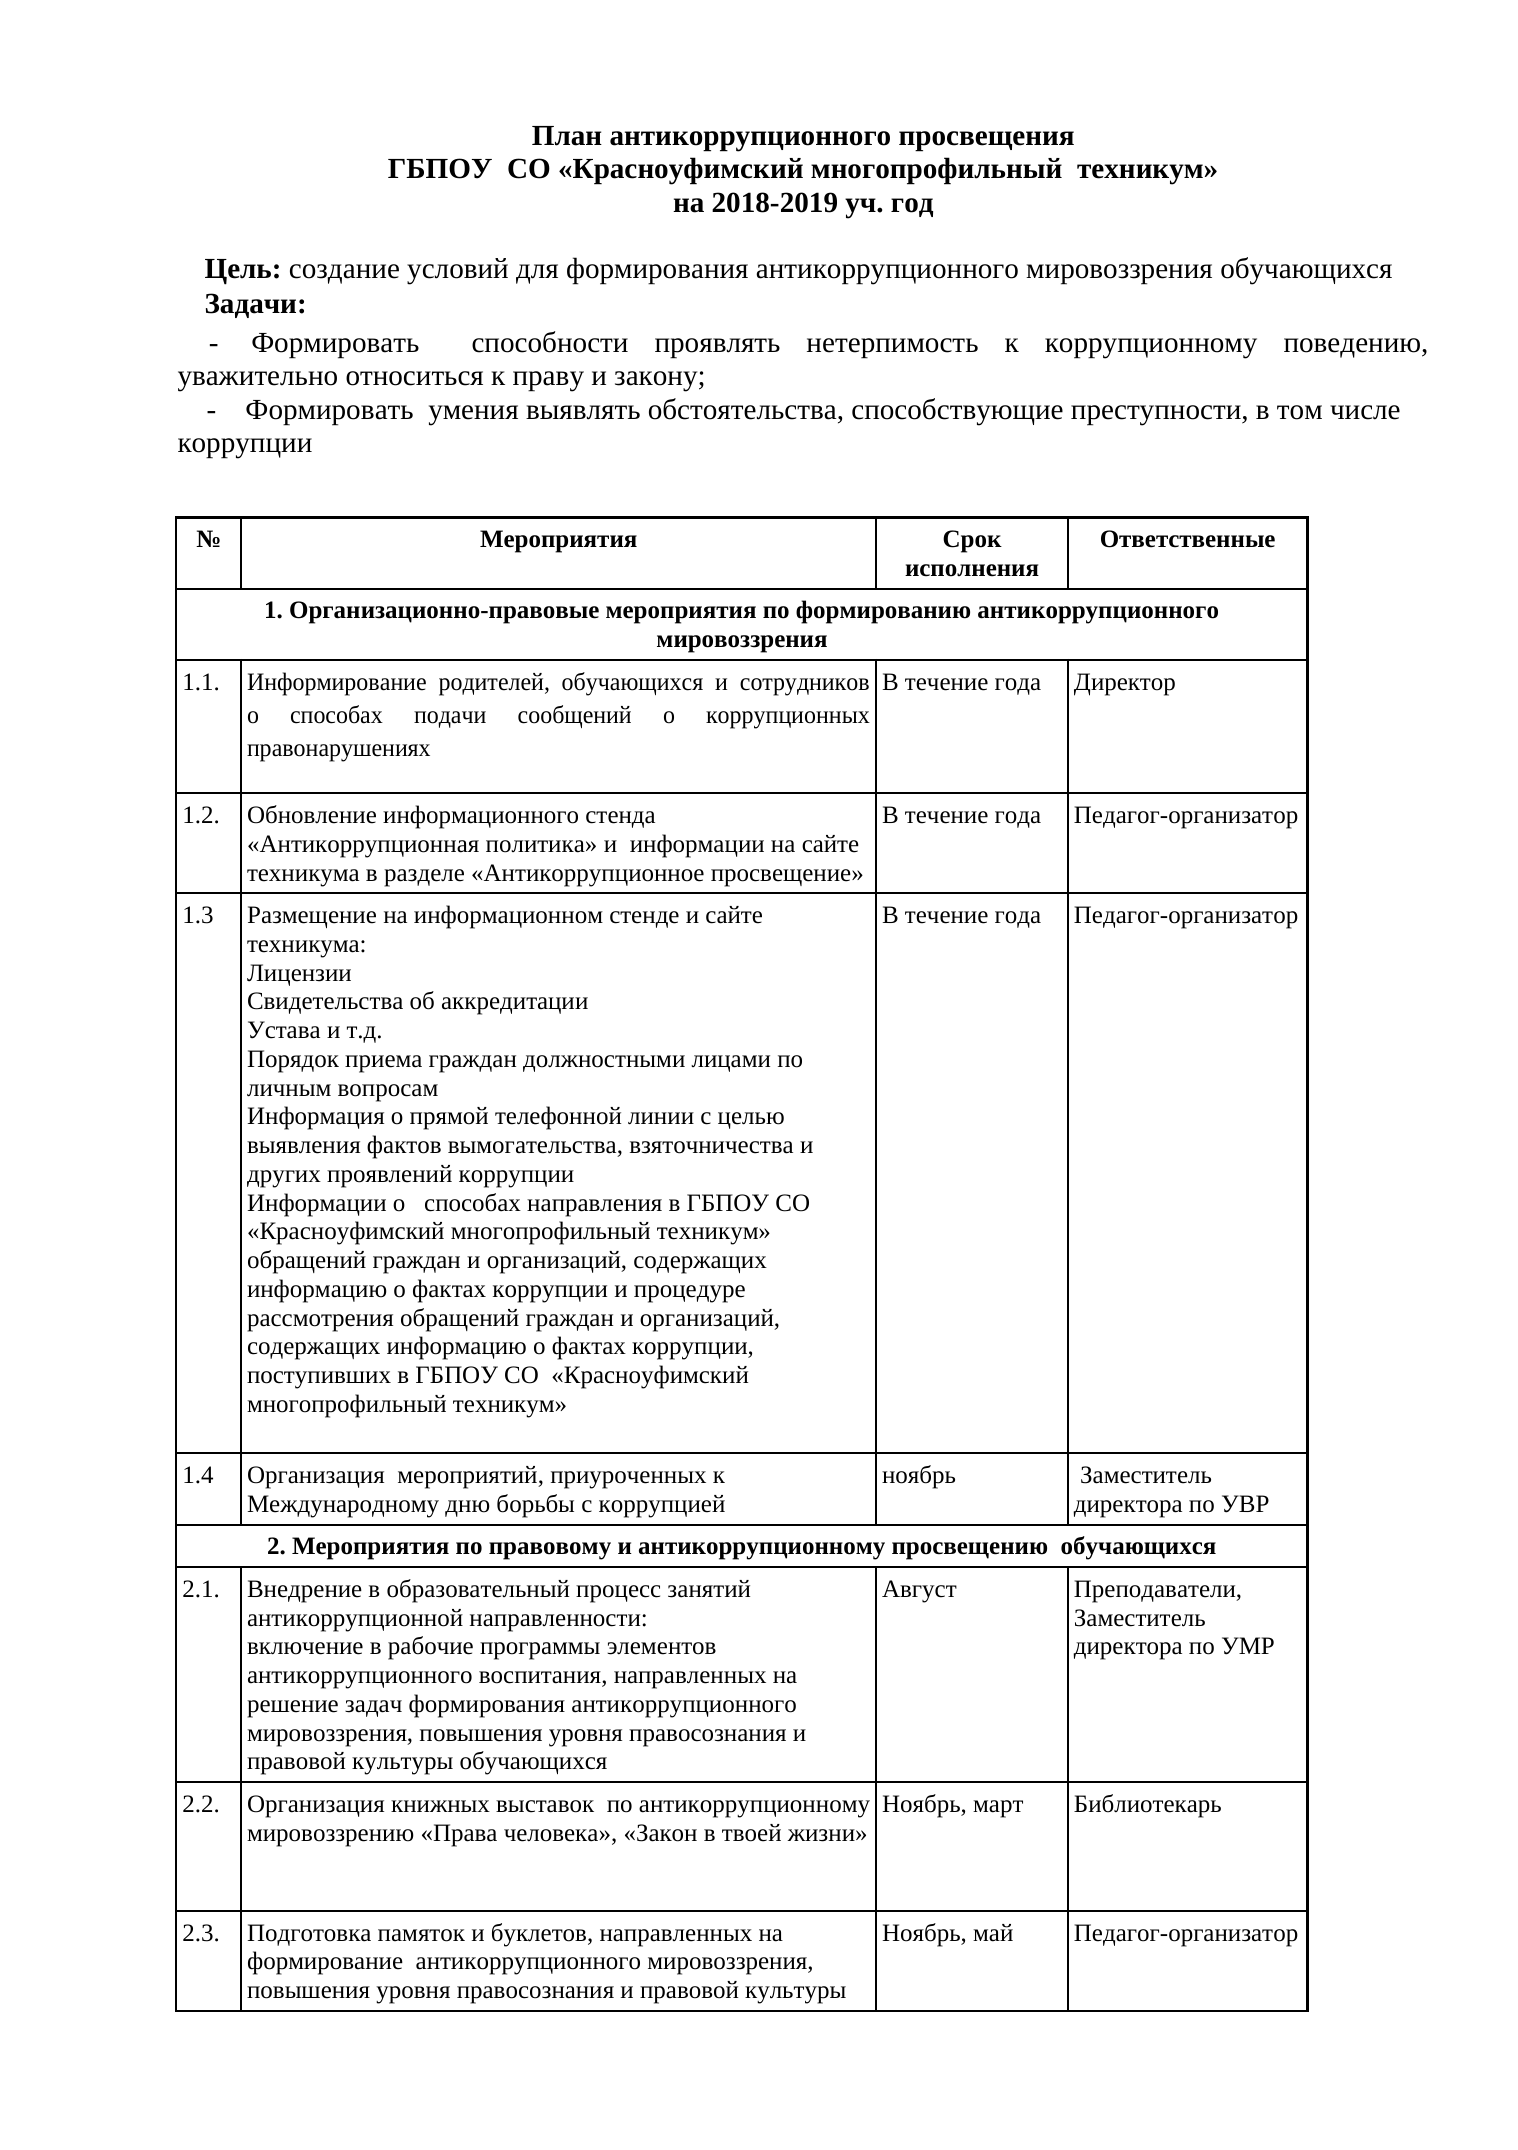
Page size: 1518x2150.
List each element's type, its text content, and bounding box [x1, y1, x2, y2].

table_cell Педагог-организатор [1069, 1912, 1306, 2010]
text - Формировать умения выявлять обстоятельства, способствующие преступности, в том числе коррупции [177, 392, 1429, 459]
table_cell 1.3 [177, 894, 240, 1452]
text ГБПОУ СО «Красноуфимский многопрофильный техникум» [177, 152, 1429, 185]
table_cell Заместитель директора по УВР [1069, 1454, 1306, 1523]
table_cell 1. Организационно-правовые мероприятия по формированию антикоррупционного мировоззрения [177, 590, 1306, 659]
table_cell Организация мероприятий, приуроченных к Международному дню борьбы с коррупцией [242, 1454, 875, 1523]
table_cell Август [877, 1568, 1067, 1781]
table_cell ноябрь [877, 1454, 1067, 1523]
table_cell 1.1. [177, 661, 240, 792]
table_cell 2.3. [177, 1912, 240, 2010]
table_cell 1.2. [177, 794, 240, 892]
text План антикоррупционного просвещения [177, 118, 1429, 152]
table_cell В течение года [877, 661, 1067, 792]
text на 2018-2019 уч. год [177, 185, 1429, 219]
table_cell Преподаватели, Заместитель директора по УМР [1069, 1568, 1306, 1781]
table_cell Ноябрь, май [877, 1912, 1067, 2010]
table_cell Библиотекарь [1069, 1783, 1306, 1910]
text Цель: создание условий для формирования антикоррупционного мировоззрения обучающихся [204, 252, 1429, 285]
table_cell Обновление информационного стенда «Антикоррупционная политика» и информации на сайте техникума в разделе «Антикоррупционное просвещение» [242, 794, 875, 892]
table_cell Ноябрь, март [877, 1783, 1067, 1910]
table_cell Внедрение в образовательный процесс занятий антикоррупционной направленности: включение в рабочие программы элементов антикоррупционного воспитания, направленных на решение задач формирования антикоррупционного мировоззрения, повышения уровня правосознания и правовой культуры обучающихся [242, 1568, 875, 1781]
table_cell Педагог-организатор [1069, 794, 1306, 892]
table_header Мероприятия [242, 519, 875, 588]
table_cell 2. Мероприятия по правовому и антикоррупционному просвещению обучающихся [177, 1526, 1306, 1566]
text Задачи: [204, 286, 1429, 320]
table_cell В течение года [877, 894, 1067, 1452]
table_cell Размещение на информационном стенде и сайте техникума: Лицензии Свидетельства об аккредитации Устава и т.д. Порядок приема граждан должностными лицами по личным вопросам Информация о прямой телефонной линии с целью выявления фактов вымогательства, взяточничества и других проявлений коррупции Информации о способах направления в ГБПОУ СО «Красноуфимский многопрофильный техникум» обращений граждан и организаций, содержащих информацию о фактах коррупции и процедуре рассмотрения обращений граждан и организаций, содержащих информацию о фактах коррупции, поступивших в ГБПОУ СО «Красноуфимский многопрофильный техникум» [242, 894, 875, 1452]
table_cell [242, 1912, 875, 2010]
table_header Срок исполнения [877, 519, 1067, 588]
table_header Ответственные [1069, 519, 1306, 588]
table_header № [177, 519, 240, 588]
table_cell 2.1. [177, 1568, 240, 1781]
table_cell В течение года [877, 794, 1067, 892]
table_cell 2.2. [177, 1783, 240, 1910]
table_cell 1.4 [177, 1454, 240, 1523]
list Формировать способности проявлять нетерпимость к коррупционному поведению, уважительно относиться к праву и закону; [177, 325, 1429, 392]
table_cell Педагог-организатор [1069, 894, 1306, 1452]
table_cell Информирование родителей, обучающихся и сотрудников о способах подачи сообщений о коррупционных правонарушениях [242, 661, 875, 792]
table_cell Директор [1069, 661, 1306, 792]
table_cell Организация книжных выставок по антикоррупционному мировоззрению «Права человека», «Закон в твоей жизни» [242, 1783, 875, 1910]
